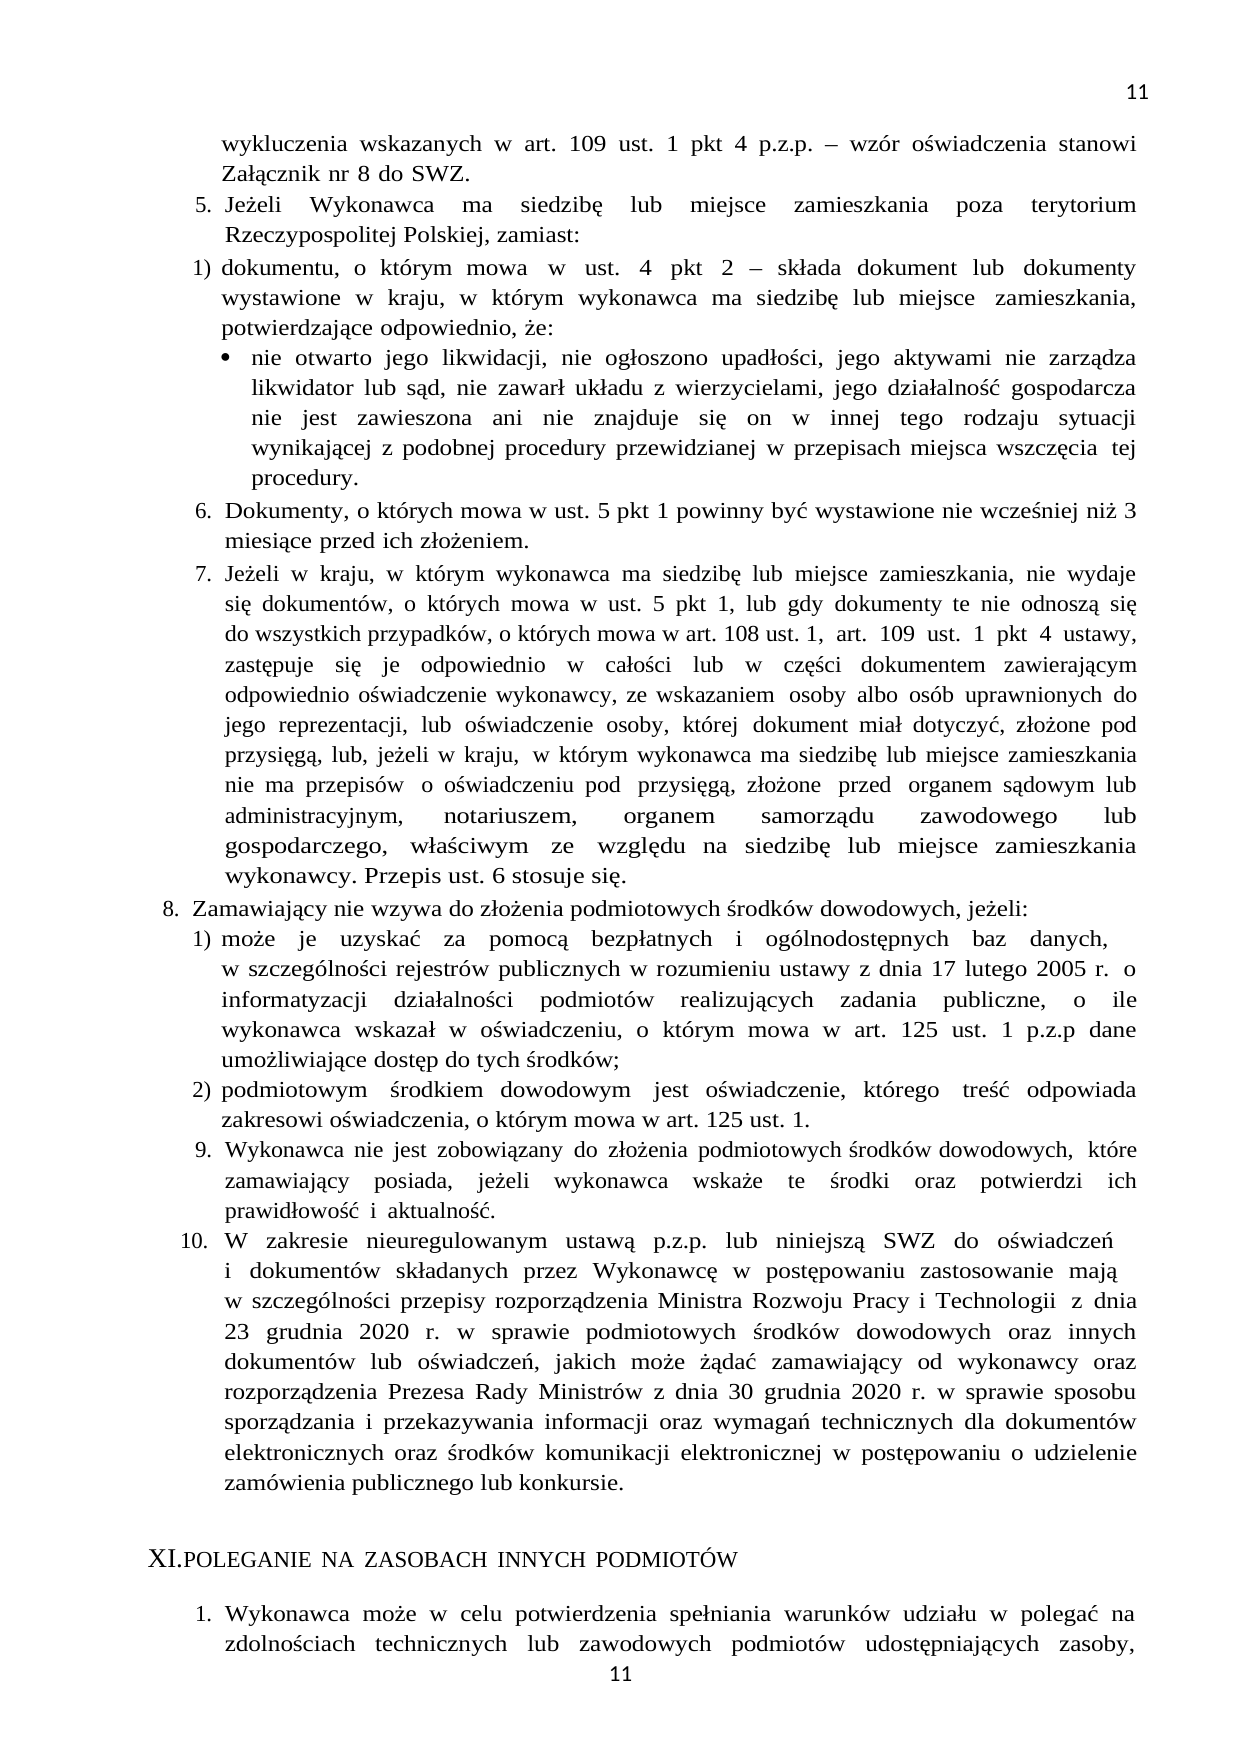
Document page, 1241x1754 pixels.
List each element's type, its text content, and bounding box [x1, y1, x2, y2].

list może je uzyskać za pomocą bezpłatnych i ogólnodostępnych baz danych, w szczególności rejestrów publicznych w rozumieniu ustawy z dnia 17 lutego 2005 r. o informatyzacji działalności podmiotów realizujących zadania publiczne, o ile wykonawca wskazał w oświadczeniu, o którym mowa w art. 125 ust. 1 p.z.p dane umożliwiające dostęp do tych środków; [192, 925, 1137, 1072]
list Jeżeli Wykonawca ma siedzibę lub miejsce zamieszkania poza terytorium Rzeczypospolitej Polskiej, zamiast: [195, 191, 1137, 247]
list Zamawiający nie wzywa do złożenia podmiotowych środków dowodowych, jeżeli: [162, 895, 1148, 921]
list podmiotowym środkiem dowodowym jest oświadczenie, którego treść odpowiada zakresowi oświadczenia, o którym mowa w art. 125 ust. 1. [192, 1076, 1137, 1133]
list Dokumenty, o których mowa w ust. 5 pkt 1 powinny być wystawione nie wcześniej niż 3 miesiące przed ich złożeniem. [195, 497, 1137, 554]
list nie otwarto jego likwidacji, nie ogłoszono upadłości, jego aktywami nie zarządza likwidator lub sąd, nie zawarł układu z wierzycielami, jego działalność gospodarcza nie jest zawieszona ani nie znajduje się on w innej tego rodzaju sytuacji wynikającej z podobnej procedury przewidzianej w przepisach miejsca wszczęcia tej procedury. [221, 344, 1137, 491]
list dokumentu, o którym mowa w ust. 4 pkt 2 – składa dokument lub dokumenty wystawione w kraju, w którym wykonawca ma siedzibę lub miejsce zamieszkania, potwierdzające odpowiednio, że: [192, 254, 1137, 340]
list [195, 1601, 1135, 1657]
list Wykonawca nie jest zobowiązany do złożenia podmiotowych środków dowodowych, które zamawiający posiada, jeżeli wykonawca wskaże te środki oraz potwierdzi ich prawidłowość i aktualność. [195, 1136, 1137, 1223]
list W zakresie nieuregulowanym ustawą p.z.p. lub niniejszą SWZ do oświadczeń i dokumentów składanych przez Wykonawcę w postępowaniu zastosowanie mają w szczególności przepisy rozporządzenia Ministra Rozwoju Pracy i Technologii z dnia 23 grudnia 2020 r. w sprawie podmiotowych środków dowodowych oraz innych dokumentów lub oświadczeń, jakich może żądać zamawiający od wykonawcy oraz rozporządzenia Prezesa Rady Ministrów z dnia 30 grudnia 2020 r. w sprawie sposobu sporządzania i przekazywania informacji oraz wymagań technicznych dla dokumentów elektronicznych oraz środków komunikacji elektronicznej w postępowaniu o udzielenie zamówienia publicznego lub konkursie. [180, 1227, 1137, 1495]
list Jeżeli w kraju, w którym wykonawca ma siedzibę lub miejsce zamieszkania, nie wydaje się dokumentów, o których mowa w ust. 5 pkt 1, lub gdy dokumenty te nie odnoszą się do wszystkich przypadków, o których mowa w art. 108 ust. 1, art. 109 ust. 1 pkt 4 ustawy, zastępuje się je odpowiednio w całości lub w części dokumentem zawierającym odpowiednio oświadczenie wykonawcy, ze wskazaniem osoby albo osób uprawnionych do jego reprezentacji, lub oświadczenie osoby, której dokument miał dotyczyć, złożone pod przysięgą, lub, jeżeli w kraju, w którym wykonawca ma siedzibę lub miejsce zamieszkania nie ma przepisów o oświadczeniu pod przysięgą, złożone przed organem sądowym lub administracyjnym, notariuszem, organem samorządu zawodowego lub gospodarczego, właściwym ze względu na siedzibę lub miejsce zamieszkania wykonawcy. Przepis ust. 6 stosuje się. [195, 560, 1137, 888]
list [192, 130, 1137, 187]
subtitle POLEGANIE NA ZASOBACH INNYCH PODMIOTÓW [147, 1542, 1148, 1573]
